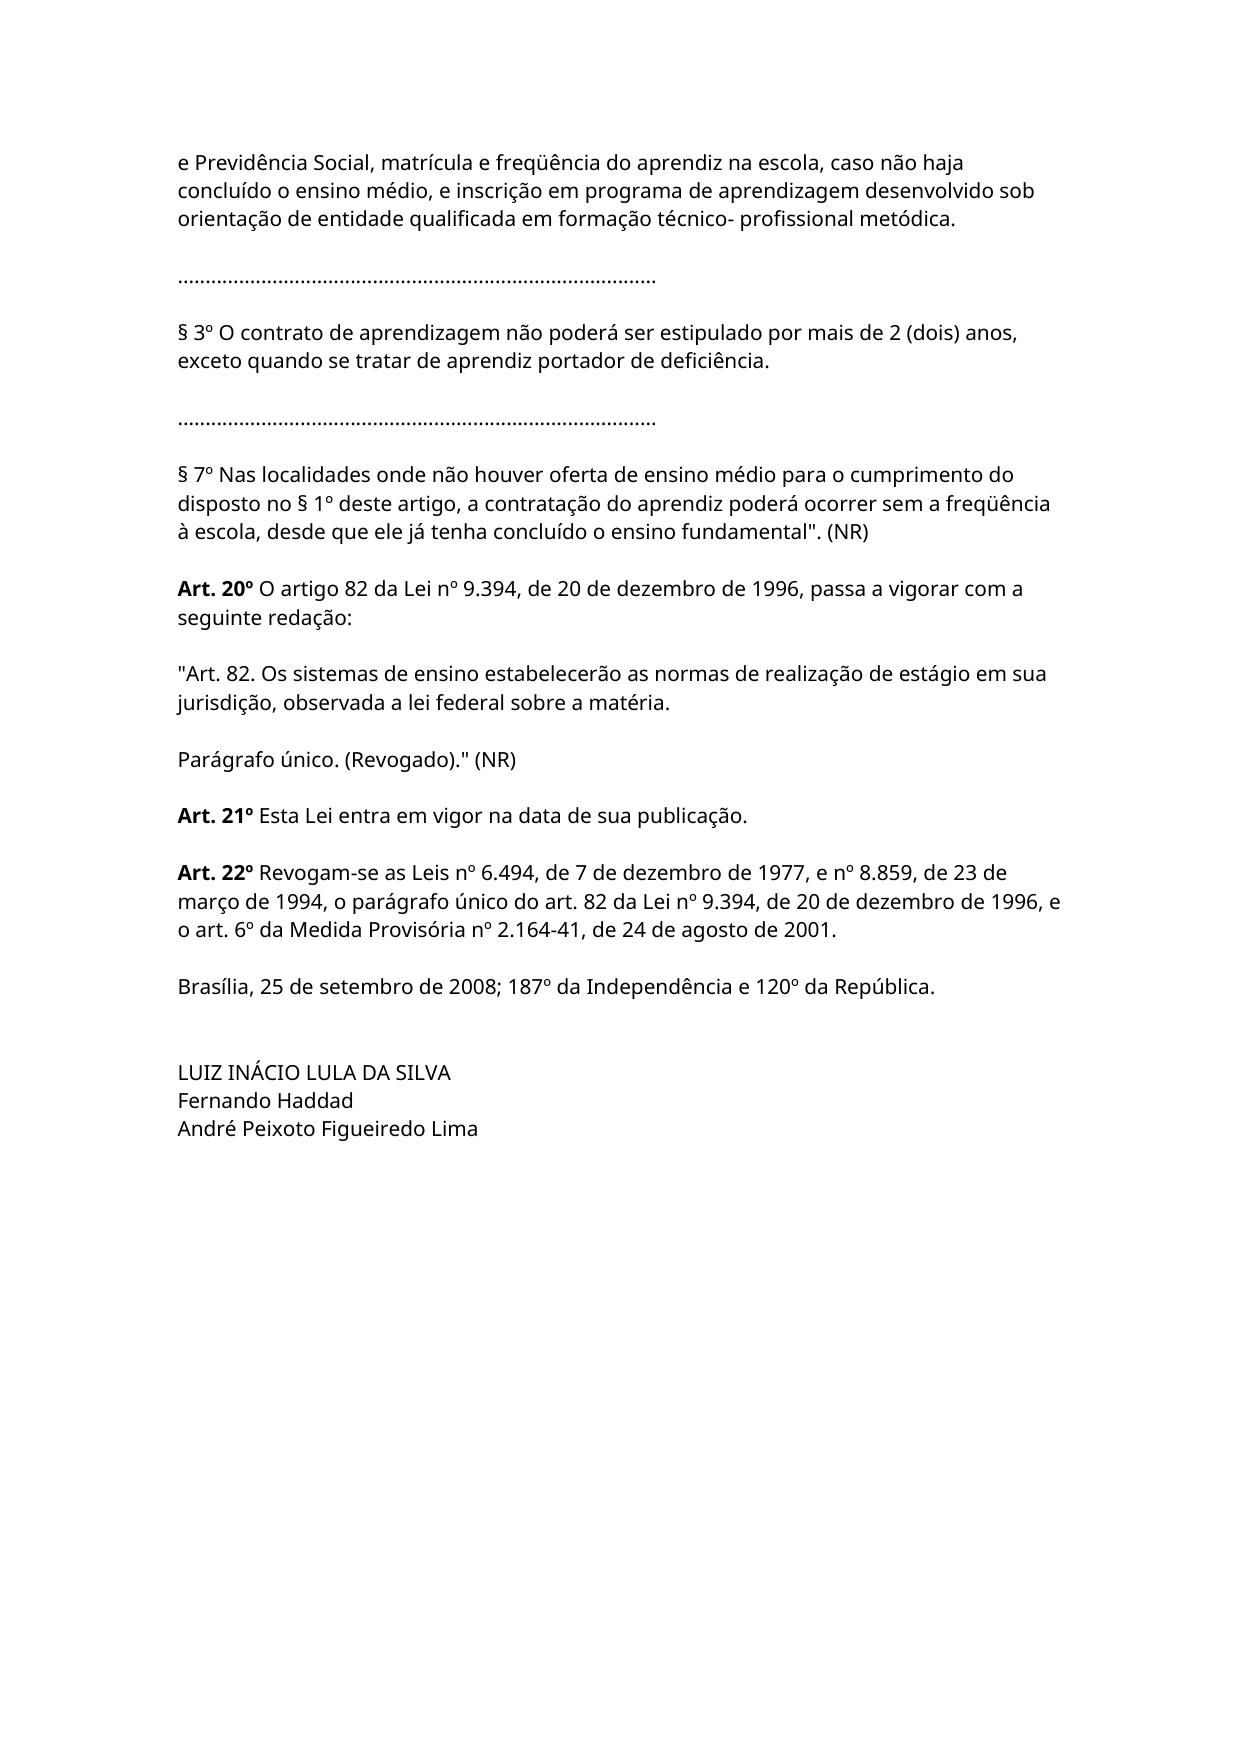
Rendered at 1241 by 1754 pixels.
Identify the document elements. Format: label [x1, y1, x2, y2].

text [177, 148, 1063, 1228]
